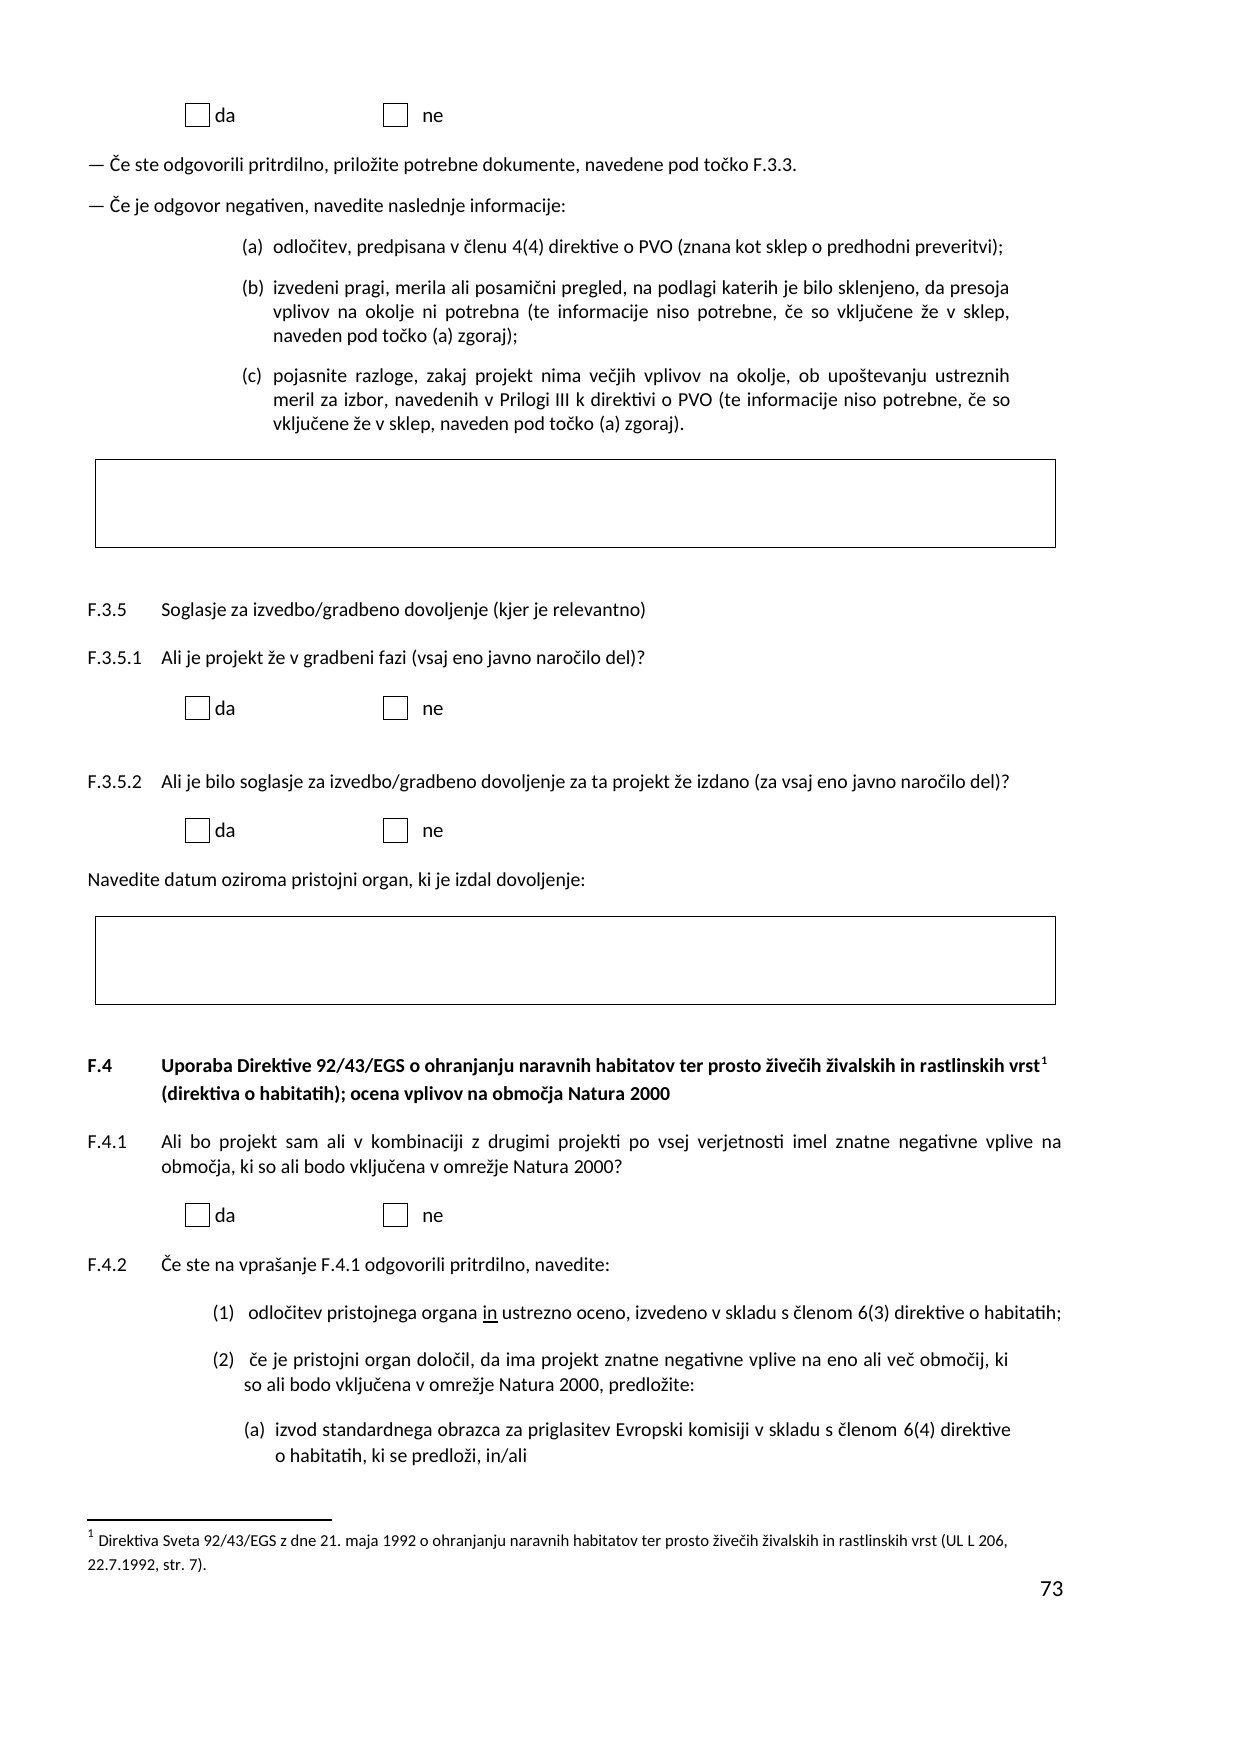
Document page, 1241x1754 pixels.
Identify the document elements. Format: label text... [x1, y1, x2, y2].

list če je pristojni organ določil, da ima projekt znatne negativne vplive na eno ali več območij, ki so ali bodo vključena v omrežje Natura 2000, predložite: [212, 1347, 1011, 1396]
text da ne [87, 102, 1063, 128]
text F.3.5 Soglasje za izvedbo/gradbeno dovoljenje (kjer je relevantno) [87, 597, 1063, 621]
text F.3.5.1 Ali je projekt že v gradbeni fazi (vsaj eno javno naročilo del)? [87, 645, 1063, 669]
text F.3.5.2 Ali je bilo soglasje za izvedbo/gradbeno dovoljenje za ta projekt že izdano (za vsaj eno javno naročilo del)? [87, 769, 1063, 793]
text — Če je odgovor negativen, navedite naslednje informacije: [87, 193, 1063, 218]
list izvedeni pragi, merila ali posamični pregled, na podlagi katerih je bilo sklenjeno, da presoja vplivov na okolje ni potrebna (te informacije niso potrebne, če so vključene že v sklep, naveden pod točko (a) zgoraj); [242, 276, 1011, 347]
text da ne [87, 695, 1063, 720]
table_header [96, 917, 1055, 1004]
text — Če ste odgovorili pritrdilno, priložite potrebne dokumente, navedene pod točko F.3.3. [87, 152, 1063, 176]
list odločitev pristojnega organa in ustrezno oceno, izvedeno v skladu s členom 6(3) direktive o habitatih; [212, 1300, 1063, 1324]
text F.4 Uporaba Direktive 92/43/EGS o ohranjanju naravnih habitatov ter prosto živečih živalskih in rastlinskih vrst (direktiva o habitatih); ocena vplivov na območja Natura 2000 [87, 1053, 1063, 1105]
text F.4.2 Če ste na vprašanje F.4.1 odgovorili pritrdilno, navedite: [87, 1252, 1063, 1276]
list izvod standardnega obrazca za priglasitev Evropski komisiji v skladu s členom 6(4) direktive o habitatih, ki se predloži, in/ali [244, 1417, 1011, 1467]
text F.4.1 Ali bo projekt sam ali v kombinaciji z drugimi projekti po vsej verjetnosti imel znatne negativne vplive na območja, ki so ali bodo vključena v omrežje Natura 2000? [87, 1129, 1063, 1178]
table_header [96, 460, 1055, 547]
text Navedite datum oziroma pristojni organ, ki je izdal dovoljenje: [87, 867, 1063, 892]
list pojasnite razloge, zakaj projekt nima večjih vplivov na okolje, ob upoštevanju ustreznih meril za izbor, navedenih v Prilogi III k direktivi o PVO (te informacije niso potrebne, če so vključene že v sklep, naveden pod točko (a) zgoraj). [242, 363, 1011, 435]
list odločitev, predpisana v členu 4(4) direktive o PVO (znana kot sklep o predhodni preveritvi); [242, 234, 1063, 259]
text da ne [87, 817, 1063, 843]
text da ne [87, 1202, 1063, 1227]
